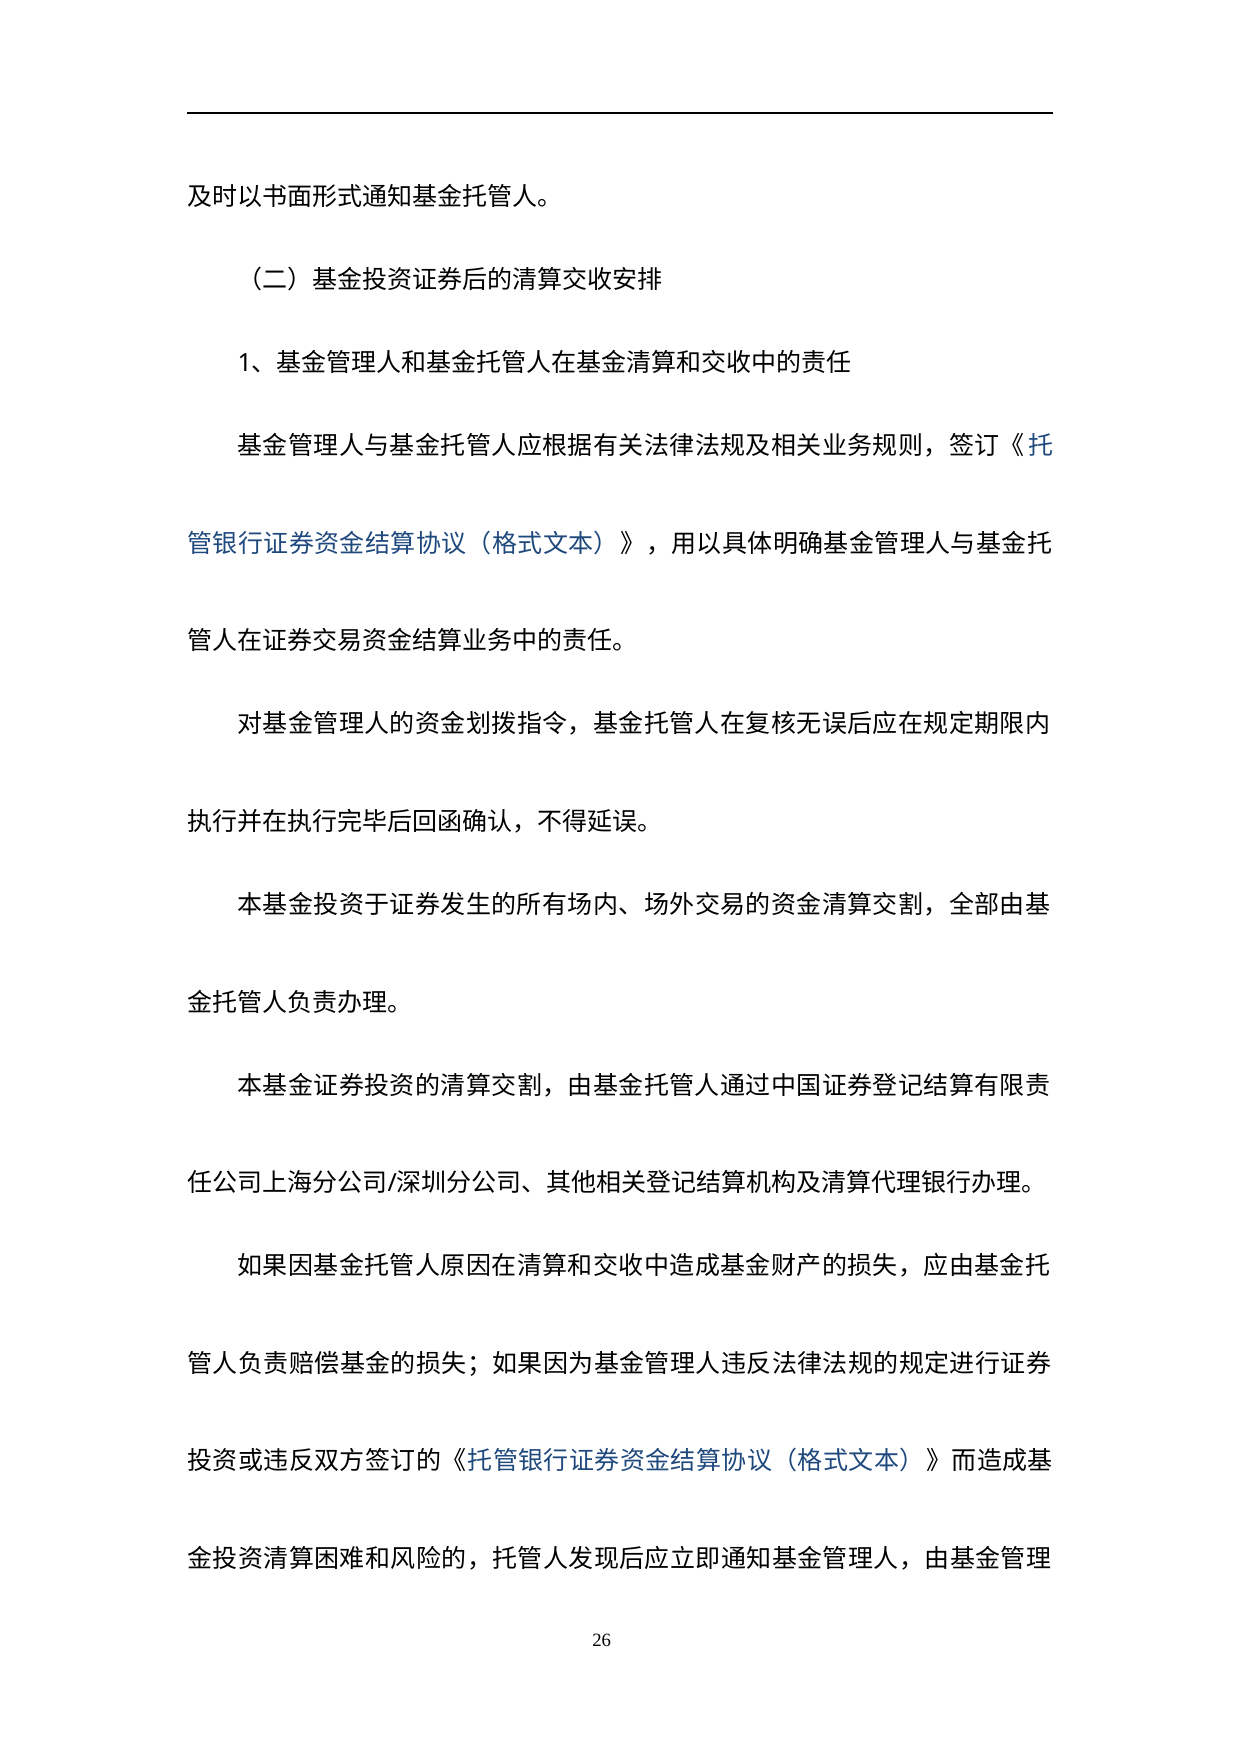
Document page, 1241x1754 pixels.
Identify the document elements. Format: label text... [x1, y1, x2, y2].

subtitle （二）基金投资证券后的清算交收安排 [187, 245, 1053, 310]
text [187, 1231, 1053, 1589]
text 基金管理人与基金托管人应根据有关法律法规及相关业务规则，签订《托管银行证券资金结算协议（格式文本）》，用以具体明确基金管理人与基金托管人在证券交易资金结算业务中的责任。 [187, 411, 1053, 671]
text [187, 162, 1053, 227]
text 对基金管理人的资金划拨指令，基金托管人在复核无误后应在规定期限内执行并在执行完毕后回函确认，不得延误。 [187, 689, 1053, 852]
text 1、基金管理人和基金托管人在基金清算和交收中的责任 [187, 328, 1053, 393]
text 本基金投资于证券发生的所有场内、场外交易的资金清算交割，全部由基金托管人负责办理。 [187, 870, 1053, 1033]
text 本基金证券投资的清算交割，由基金托管人通过中国证券登记结算有限责任公司上海分公司/深圳分公司、其他相关登记结算机构及清算代理银行办理。 [187, 1051, 1053, 1213]
